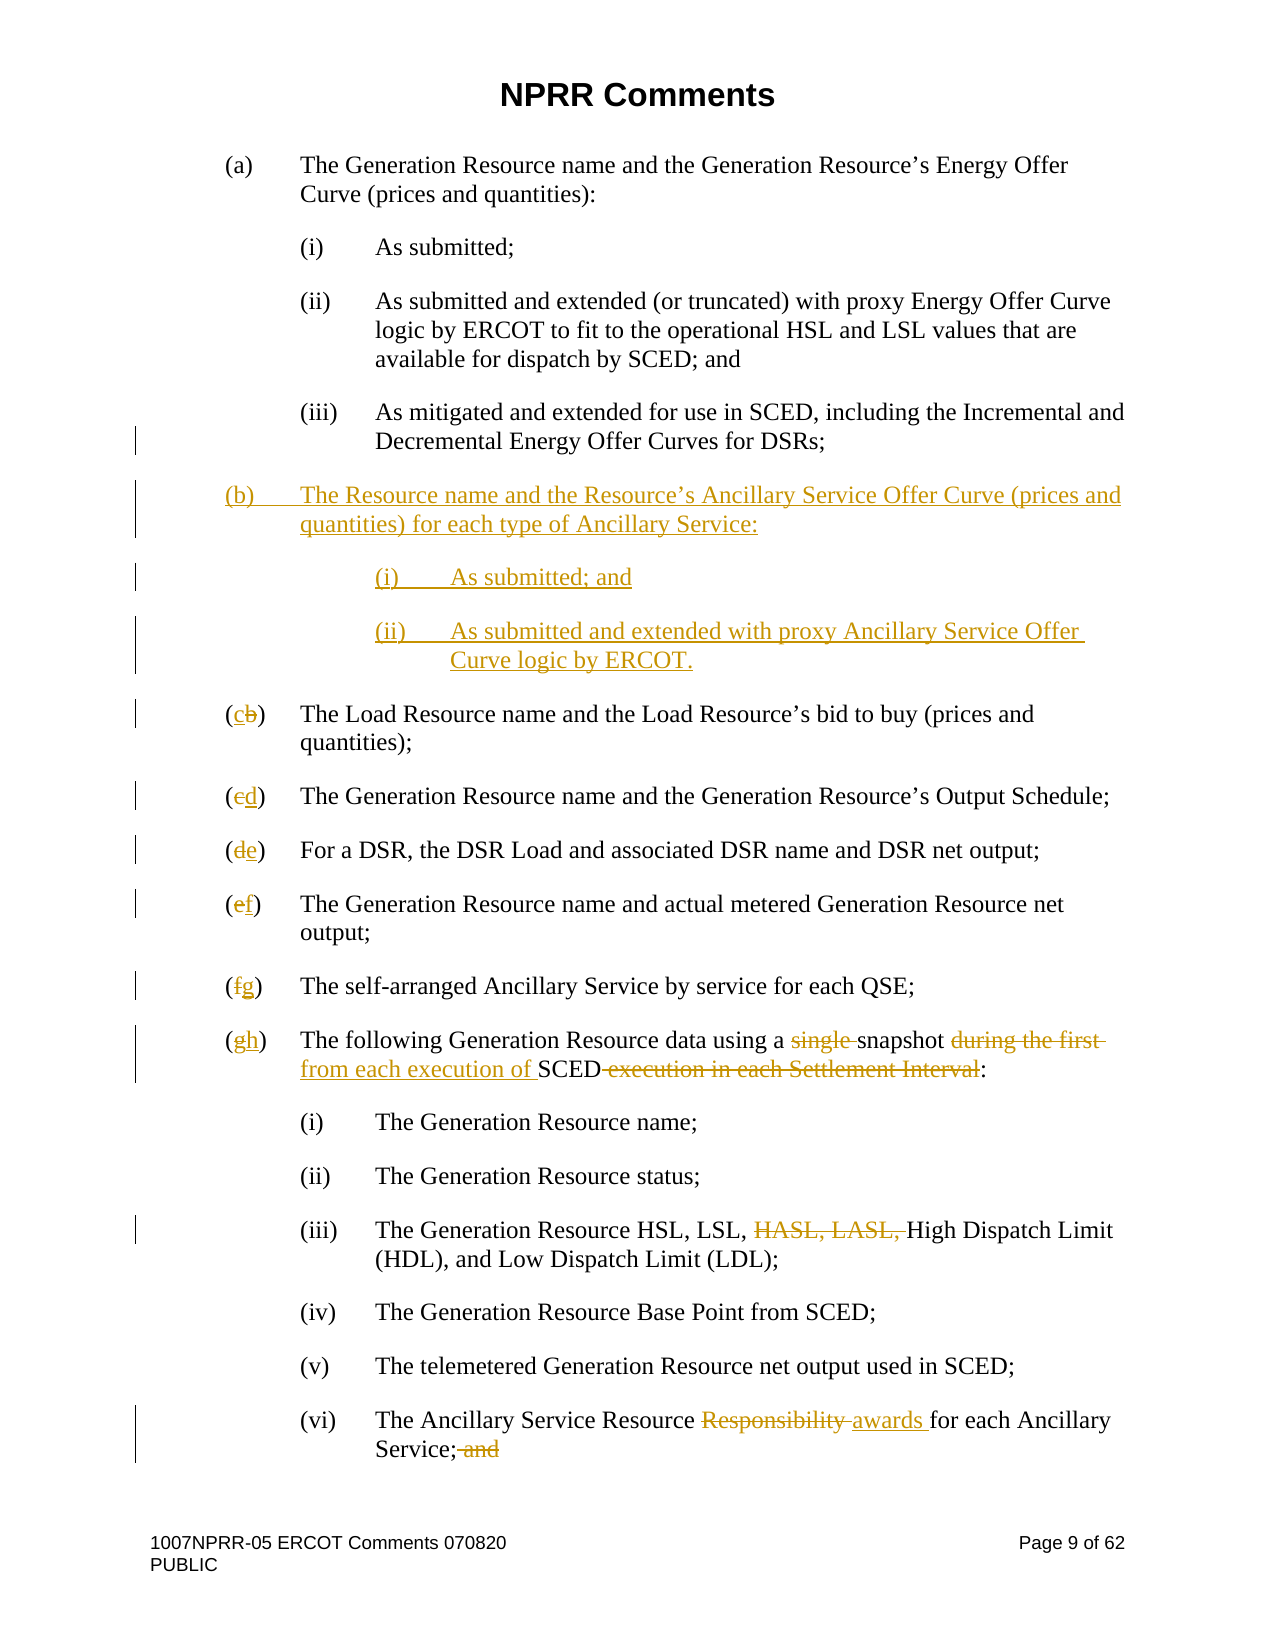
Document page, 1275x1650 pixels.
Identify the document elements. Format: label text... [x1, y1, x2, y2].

text (i) The Generation Resource name; [300, 1107, 1125, 1136]
text () The Generation Resource name and the Generation Resource’s Output Schedule; [225, 781, 1125, 810]
text () The self-arranged Ancillary Service by service for each QSE; [225, 971, 1125, 1000]
text (iv) The Generation Resource Base Point from SCED; [300, 1297, 1125, 1326]
text (ii) The Generation Resource status; [300, 1161, 1125, 1190]
text (vi) The Ancillary Service Resource for each Ancillary Service; [300, 1405, 1125, 1462]
text () For a DSR, the DSR Load and associated DSR name and DSR net output; [225, 835, 1125, 864]
text () The following Generation Resource data using a snapshot SCED: [225, 1025, 1125, 1082]
text (ii) As submitted and extended (or truncated) with proxy Energy Offer Curve logic by ERCOT to fit to the operational HSL and LSL values that are available for dispatch by SCED; and [300, 286, 1125, 372]
text (i) As submitted; [300, 232, 1125, 261]
text (a) The Generation Resource name and the Generation Resource’s Energy Offer Curve (prices and quantities): [225, 150, 1125, 207]
text () The Generation Resource name and actual metered Generation Resource net output; [225, 889, 1125, 946]
text (iii) The Generation Resource HSL, LSL, High Dispatch Limit (HDL), and Low Dispatch Limit (LDL); [300, 1215, 1125, 1272]
text () The Load Resource name and the Load Resource’s bid to buy (prices and quantities); [225, 699, 1125, 756]
text (iii) As mitigated and extended for use in SCED, including the Incremental and Decremental Energy Offer Curves for DSRs; [300, 397, 1125, 455]
text (v) The telemetered Generation Resource net output used in SCED; [300, 1351, 1125, 1380]
